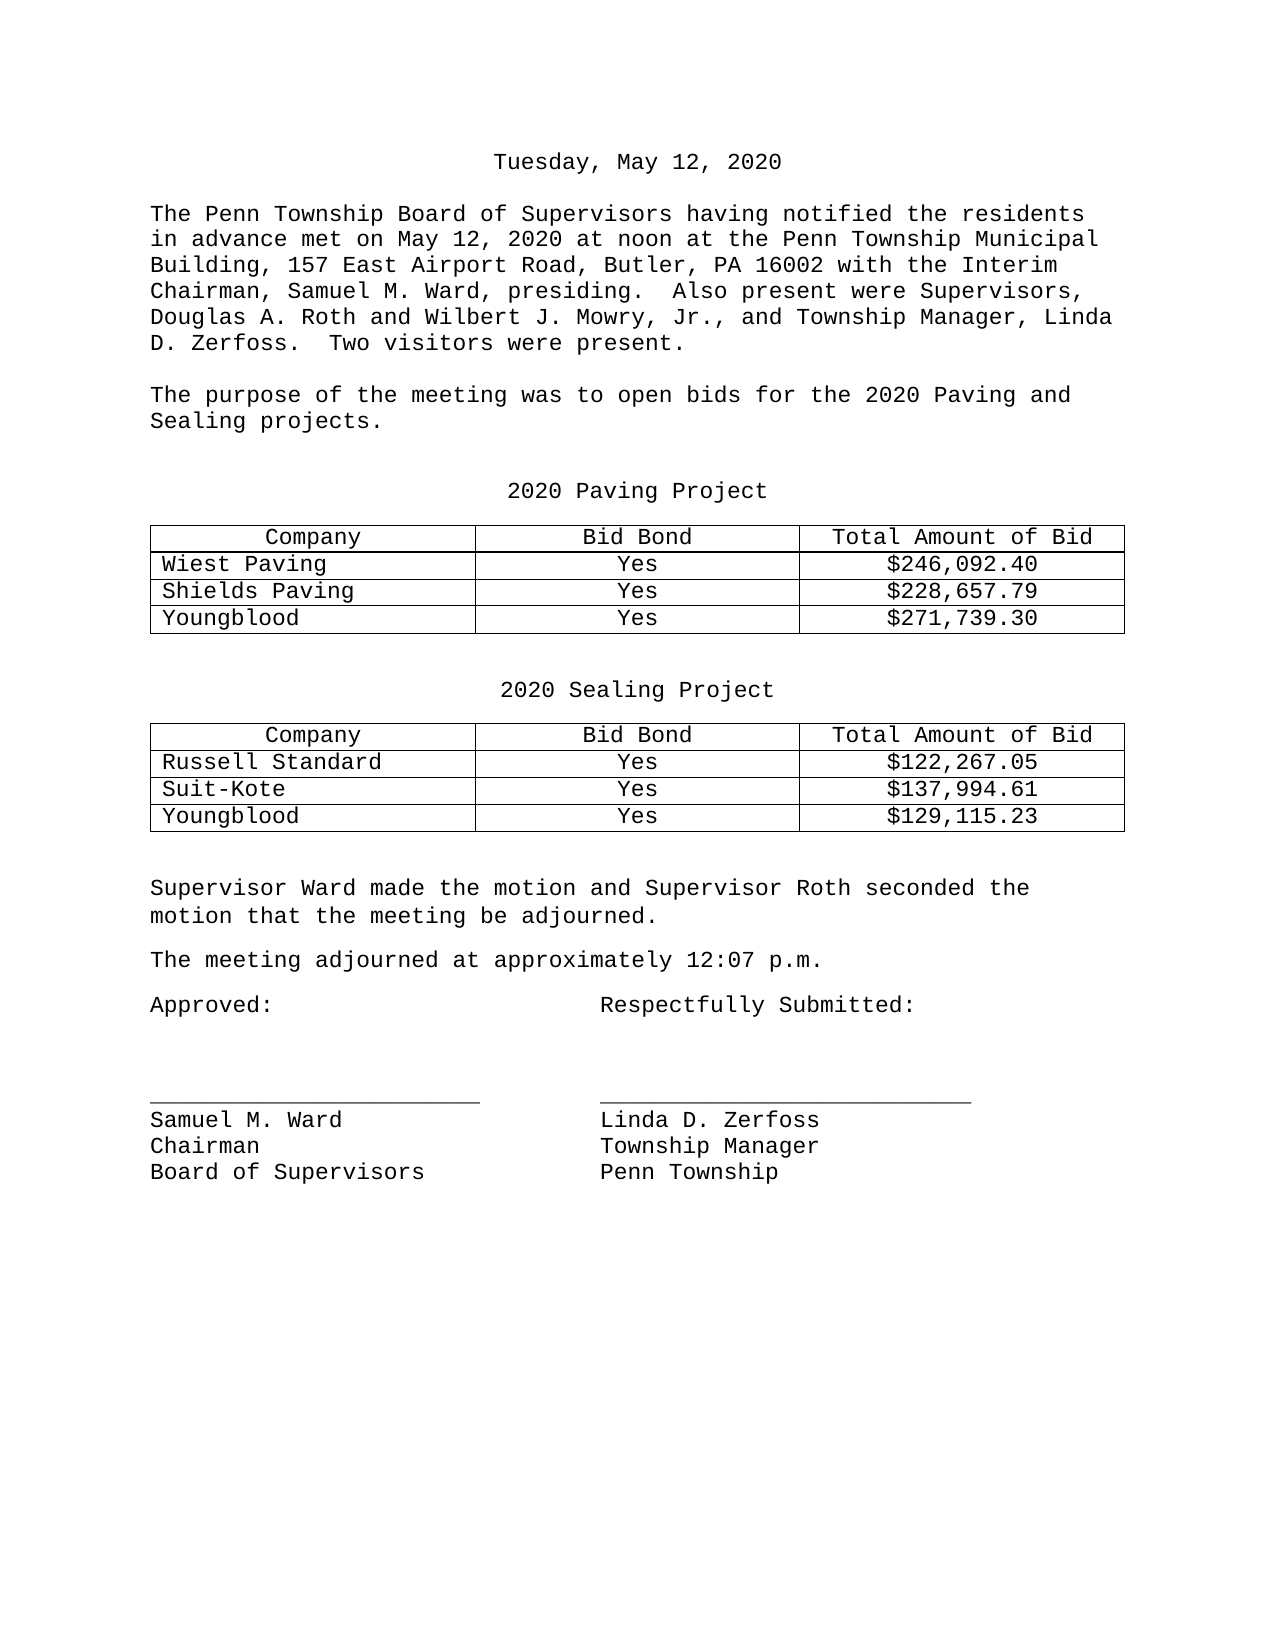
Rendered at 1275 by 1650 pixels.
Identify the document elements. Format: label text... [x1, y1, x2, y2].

table_cell $246,092.40 [800, 553, 1124, 578]
text The Penn Township Board of Supervisors having notified the residents in advance met on May 12, 2020 at noon at the Penn Township Municipal Building, 157 East Airport Road, Butler, PA 16002 with the Interim Chairman, Samuel M. Ward, presiding. Also present were Supervisors, Douglas A. Roth and Wilbert J. Mowry, Jr., and Township Manager, Linda D. Zerfoss. Two visitors were present. [150, 202, 1125, 357]
table_cell Youngblood [151, 606, 475, 632]
table_cell $228,657.79 [800, 580, 1124, 605]
text The purpose of the meeting was to open bids for the 2020 Paving and Sealing projects. [150, 383, 1125, 435]
table_cell Wiest Paving [151, 553, 475, 578]
table_cell Russell Standard [151, 751, 475, 777]
table_cell $129,115.23 [800, 805, 1124, 831]
table_cell Yes [476, 778, 799, 803]
table_header Bid Bond [476, 526, 799, 551]
table_cell Yes [476, 606, 799, 632]
table_cell $122,267.05 [800, 751, 1124, 777]
table_cell Youngblood [151, 805, 475, 831]
table_header Company [151, 724, 475, 749]
table_header Company [151, 526, 475, 551]
table_cell Yes [476, 580, 799, 605]
text Supervisor Ward made the motion and Supervisor Roth seconded the motion that the meeting be adjourned. [150, 876, 1125, 930]
table_cell Yes [476, 805, 799, 831]
text Samuel M. Ward Linda D. Zerfoss [150, 1108, 1125, 1134]
table_cell $271,739.30 [800, 606, 1124, 632]
table_cell Shields Paving [151, 580, 475, 605]
table_header Total Amount of Bid [800, 526, 1124, 551]
table_header Total Amount of Bid [800, 724, 1124, 749]
text Chairman Township Manager [150, 1134, 1125, 1160]
table_cell Suit-Kote [151, 778, 475, 803]
table_cell Yes [476, 751, 799, 777]
text ________________________ ___________________________ [150, 1082, 1125, 1108]
text Approved: Respectfully Submitted: [150, 993, 1125, 1019]
table_cell $137,994.61 [800, 778, 1124, 803]
text Tuesday, May 12, 2020 [150, 150, 1125, 176]
text Board of Supervisors Penn Township [150, 1160, 1125, 1186]
text 2020 Paving Project [150, 480, 1125, 506]
text 2020 Sealing Project [150, 678, 1125, 704]
text The meeting adjourned at approximately 12:07 p.m. [150, 949, 1125, 974]
table_cell Yes [476, 553, 799, 578]
table_header Bid Bond [476, 724, 799, 749]
